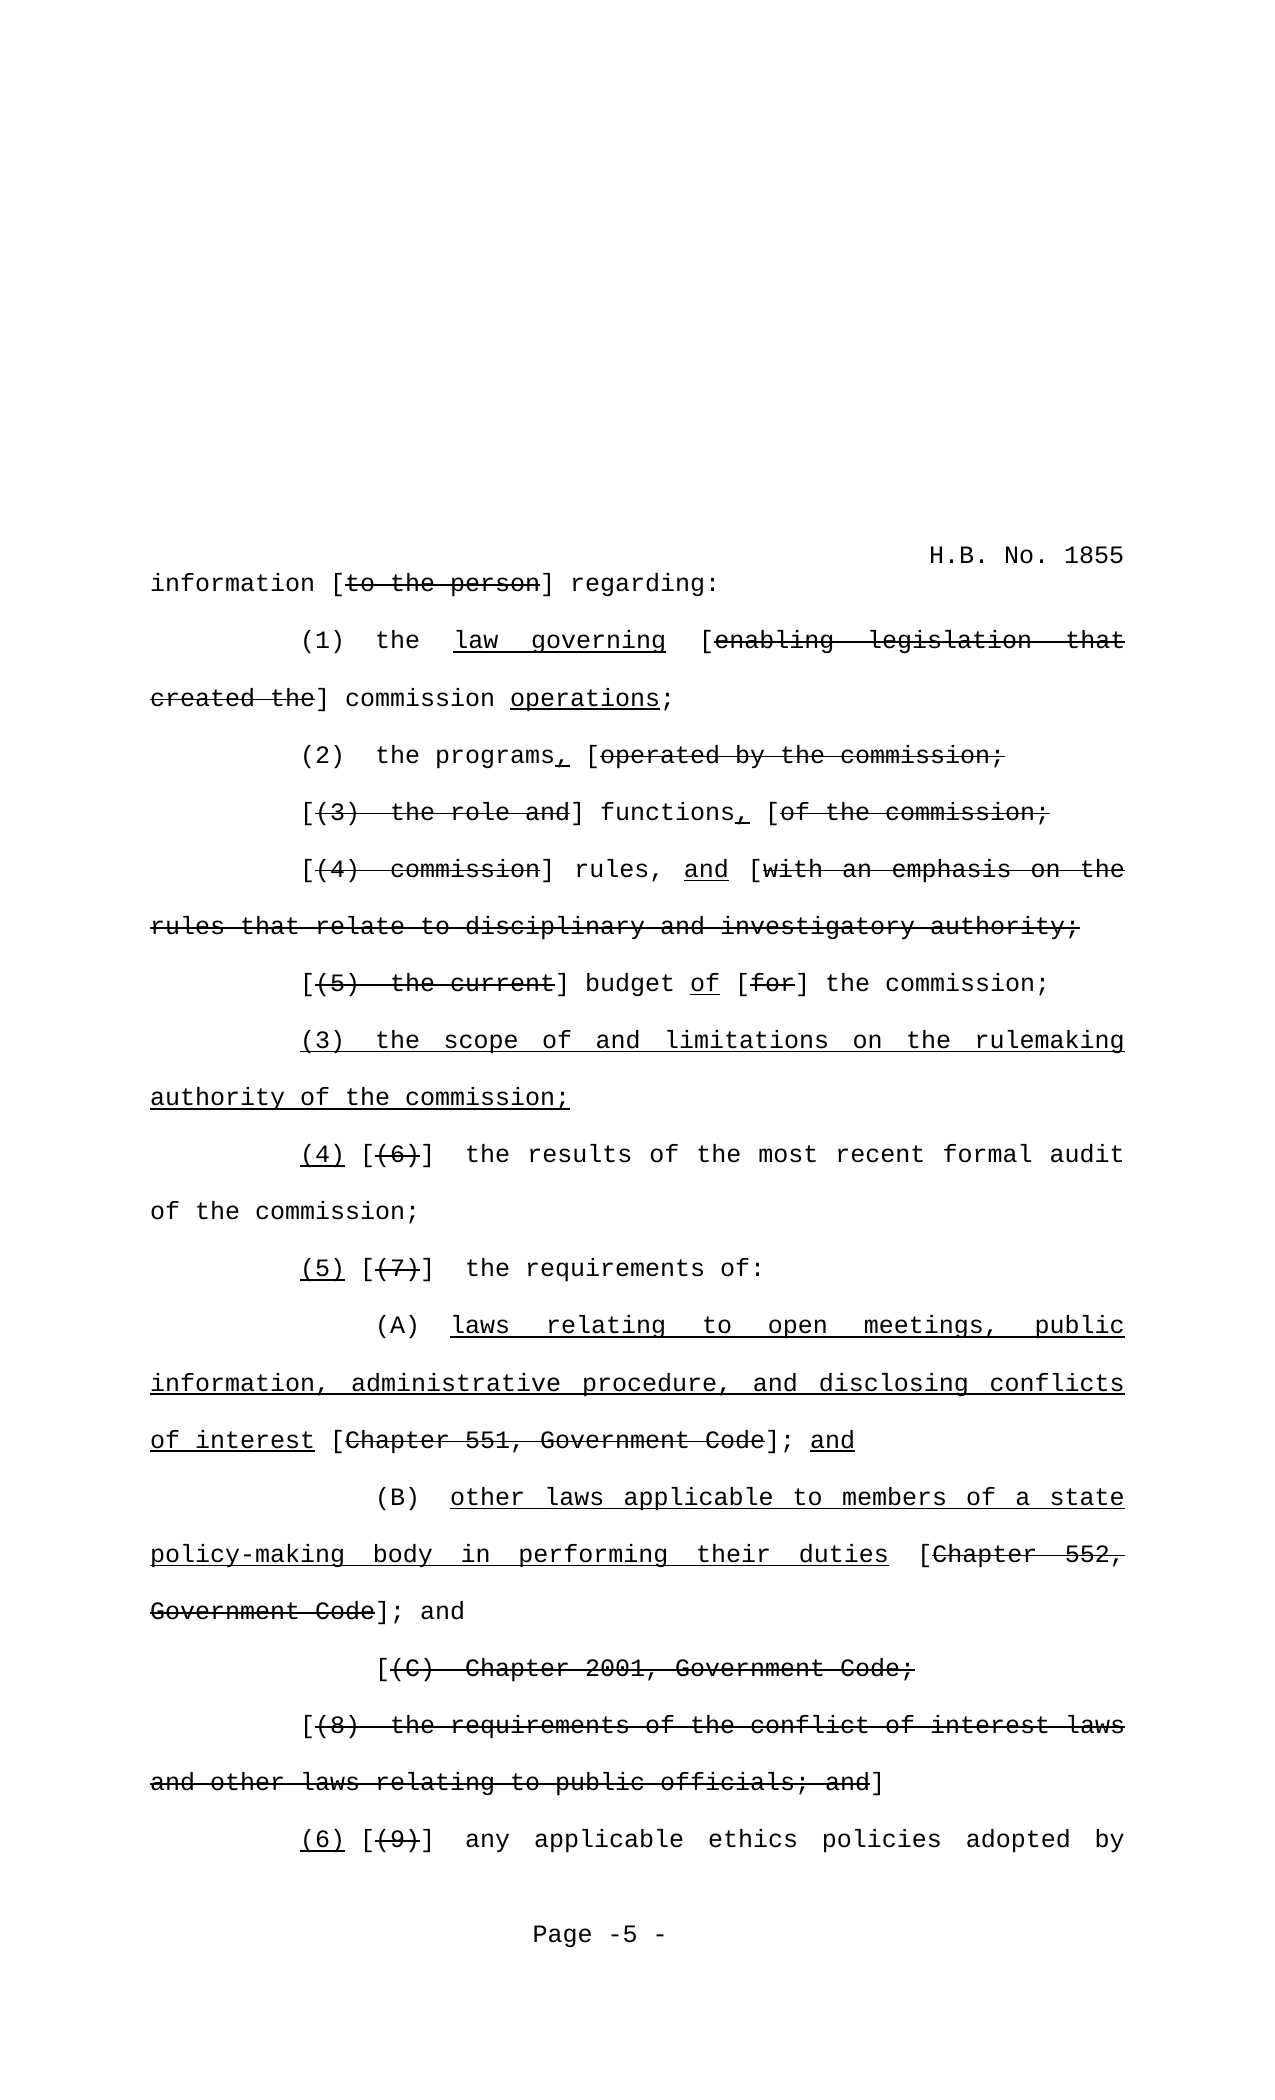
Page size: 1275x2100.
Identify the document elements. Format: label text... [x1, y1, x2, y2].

text [(3) the role and] functions, [of the commission; [150, 799, 1125, 828]
text (B) other laws applicable to members of a state policy-making body in performing their duties [Chapter 552, Government Code]; and [150, 1484, 1125, 1627]
text [(C) Chapter 2001, Government Code; [150, 1655, 1125, 1684]
text (A) laws relating to open meetings, public information, administrative procedure, and disclosing conflicts of interest [Chapter 551, Government Code]; and [150, 1395, 1125, 1456]
text (4) [(6)] the results of the most recent formal audit of the commission; [150, 1142, 1125, 1227]
text [(8) the requirements of the conflict of interest laws and other laws relating to public officials; and] [150, 1712, 1125, 1798]
text (5) [(7)] the requirements of: [150, 1256, 1125, 1284]
text (A) laws relating to open meetings, public information, administrative procedure, and disclosing conflicts of interest [Chapter 551, Government Code]; and [150, 1313, 1125, 1393]
text (2) the programs, [operated by the commission; [150, 742, 1125, 771]
text [(4) commission] rules, and [with an emphasis on the rules that relate to disciplinary and investigatory authority; [150, 856, 1125, 942]
text (3) the scope of and limitations on the rulemaking authority of the commission; [150, 1027, 1125, 1113]
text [150, 571, 1125, 599]
text (1) the law governing [enabling legislation that created the] commission operations; [150, 628, 1125, 713]
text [150, 1827, 1125, 1855]
text [(5) the current] budget of [for] the commission; [150, 970, 1125, 999]
